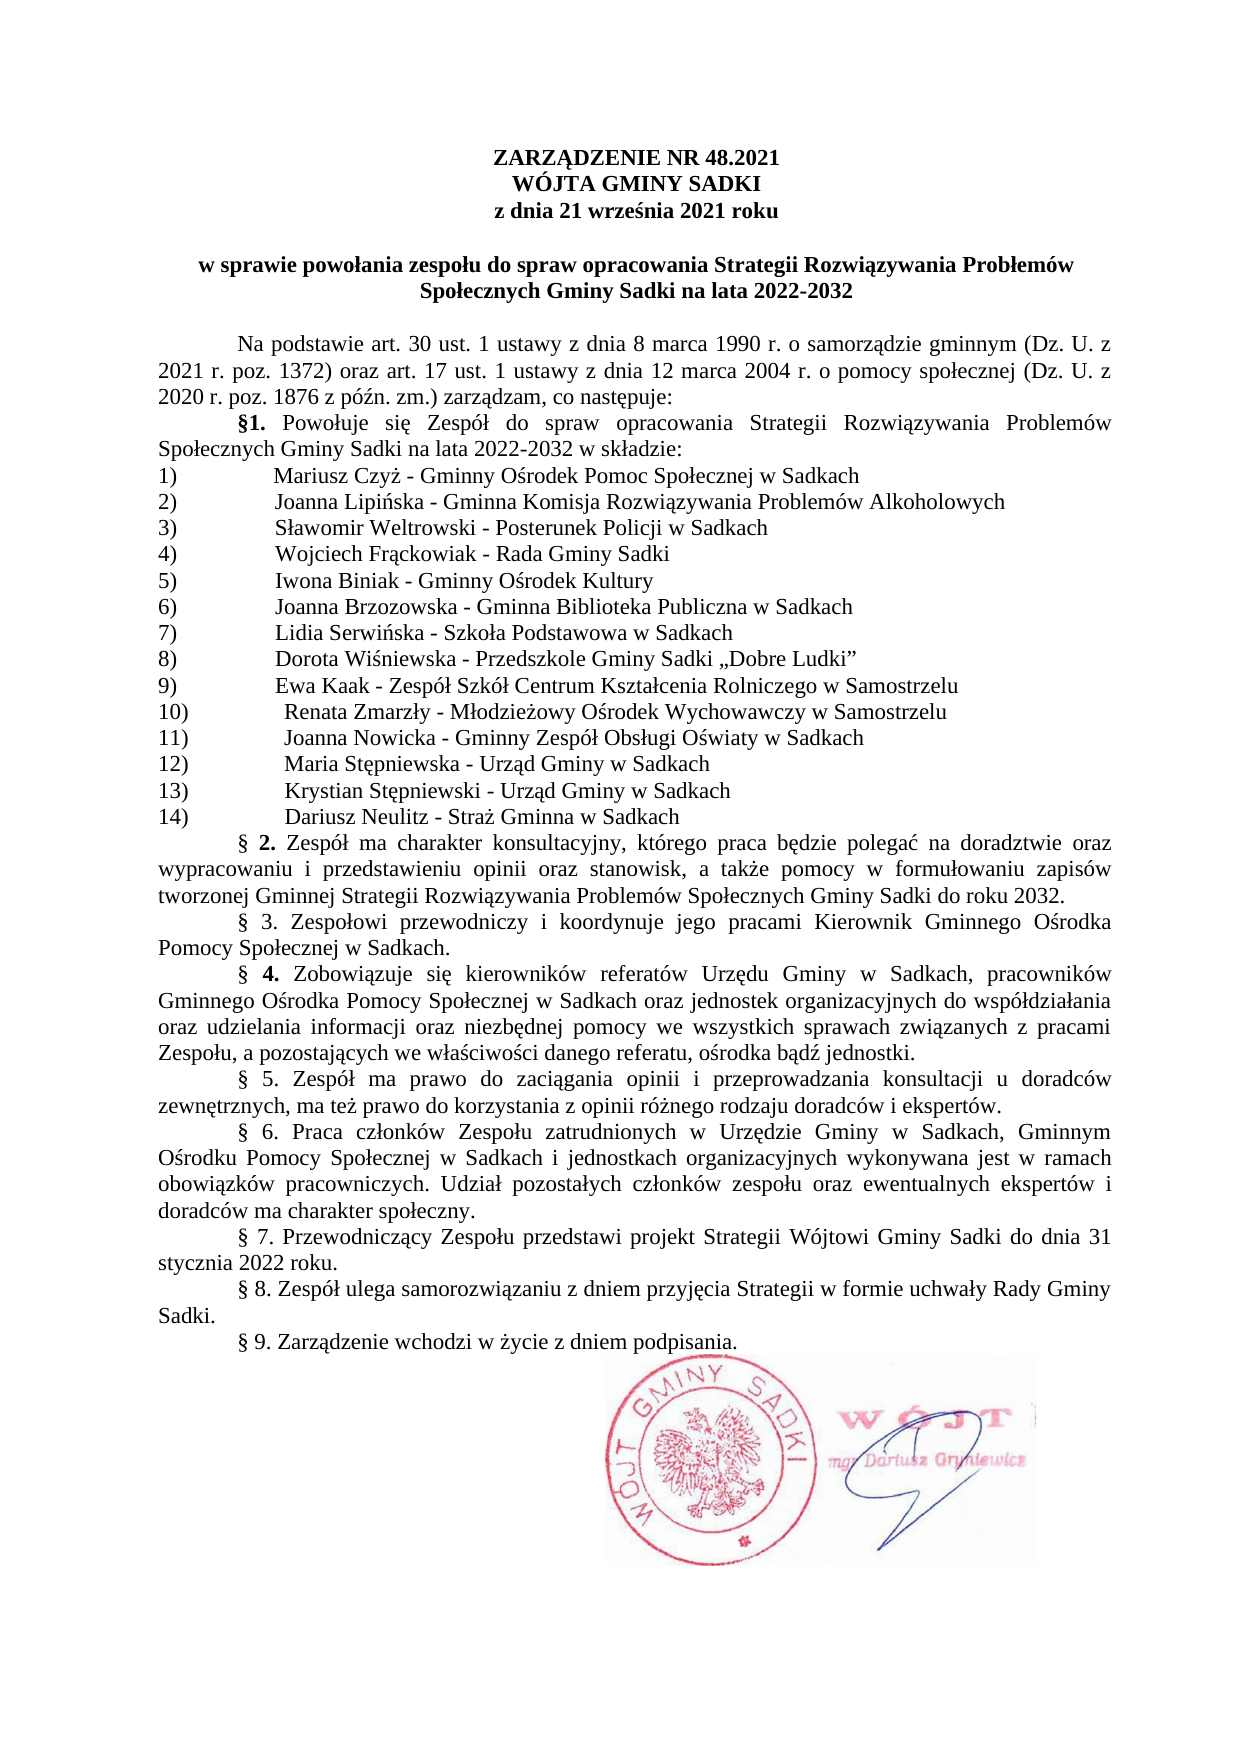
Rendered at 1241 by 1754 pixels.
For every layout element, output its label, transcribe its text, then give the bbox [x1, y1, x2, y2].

text Na podstawie art. 30 ust. 1 ustawy z dnia 8 marca 1990 r. o samorządzie gminnym (Dz. U. z 2021 r. poz. 1372) oraz art. 17 ust. 1 ustawy z dnia 12 marca 2004 r. o pomocy społecznej (Dz. U. z 2020 r. poz. 1876 z późn. zm.) zarządzam, co następuje: [158, 331, 1113, 409]
list Dorota Wiśniewska - Przedszkole Gminy Sadki „Dobre Ludki” [158, 646, 1113, 672]
list Joanna Nowicka - Gminny Zespół Obsługi Oświaty w Sadkach [158, 724, 1113, 751]
list Dariusz Neulitz - Straż Gminna w Sadkach [158, 803, 1113, 829]
text § 4. Zobowiązuje się kierowników referatów Urzędu Gminy w Sadkach, pracowników Gminnego Ośrodka Pomocy Społecznej w Sadkach oraz jednostek organizacyjnych do współdziałania oraz udzielania informacji oraz niezbędnej pomocy we wszystkich sprawach związanych z pracami Zespołu, a pozostających we właściwości danego referatu, ośrodka bądź jednostki. [158, 961, 1113, 1066]
text § 5. Zespół ma prawo do zaciągania opinii i przeprowadzania konsultacji u doradców zewnętrznych, ma też prawo do korzystania z opinii różnego rodzaju doradców i ekspertów. [158, 1066, 1113, 1118]
list Renata Zmarzły - Młodzieżowy Ośrodek Wychowawczy w Samostrzelu [158, 698, 1113, 724]
list Maria Stępniewska - Urząd Gminy w Sadkach [158, 751, 1113, 777]
list Joanna Brzozowska - Gminna Biblioteka Publiczna w Sadkach [158, 593, 1113, 619]
text § 7. Przewodniczący Zespołu przedstawi projekt Strategii Wójtowi Gminy Sadki do dnia 31 stycznia 2022 roku. [158, 1223, 1113, 1276]
list Mariusz Czyż - Gminny Ośrodek Pomoc Społecznej w Sadkach [158, 462, 1113, 488]
text § 6. Praca członków Zespołu zatrudnionych w Urzędzie Gminy w Sadkach, Gminnym Ośrodku Pomocy Społecznej w Sadkach i jednostkach organizacyjnych wykonywana jest w ramach obowiązków pracowniczych. Udział pozostałych członków zespołu oraz ewentualnych ekspertów i doradców ma charakter społeczny. [158, 1118, 1113, 1223]
picture [605, 1354, 1037, 1566]
text § 3. Zespołowi przewodniczy i koordynuje jego pracami Kierownik Gminnego Ośrodka Pomocy Społecznej w Sadkach. [158, 908, 1113, 961]
text § 2. Zespół ma charakter konsultacyjny, którego praca będzie polegać na doradztwie oraz wypracowaniu i przedstawieniu opinii oraz stanowisk, a także pomocy w formułowaniu zapisów tworzonej Gminnej Strategii Rozwiązywania Problemów Społecznych Gminy Sadki do roku 2032. [158, 829, 1113, 908]
list Lidia Serwińska - Szkoła Podstawowa w Sadkach [158, 619, 1113, 646]
text ZARZĄDZENIE NR 48.2021 WÓJTA GMINY SADKI z dnia 21 września 2021 roku [160, 144, 1113, 224]
text § 8. Zespół ulega samorozwiązaniu z dniem przyjęcia Strategii w formie uchwały Rady Gminy Sadki. [158, 1276, 1113, 1328]
list Joanna Lipińska - Gminna Komisja Rozwiązywania Problemów Alkoholowych [158, 488, 1113, 514]
list Ewa Kaak - Zespół Szkół Centrum Kształcenia Rolniczego w Samostrzelu [158, 672, 1113, 698]
list Sławomir Weltrowski - Posterunek Policji w Sadkach [158, 514, 1113, 541]
text §1. Powołuje się Zespół do spraw opracowania Strategii Rozwiązywania Problemów Społecznych Gminy Sadki na lata 2022-2032 w składzie: [158, 409, 1113, 462]
list Wojciech Frąckowiak - Rada Gminy Sadki [158, 541, 1113, 567]
text w sprawie powołania zespołu do spraw opracowania Strategii Rozwiązywania Probłemów Społecznych Gminy Sadki na lata 2022-2032 [160, 251, 1113, 304]
text § 9. Zarządzenie wchodzi w życie z dniem podpisania. [158, 1328, 1113, 1354]
list Krystian Stępniewski - Urząd Gminy w Sadkach [158, 777, 1113, 803]
list Iwona Biniak - Gminny Ośrodek Kultury [158, 567, 1113, 593]
